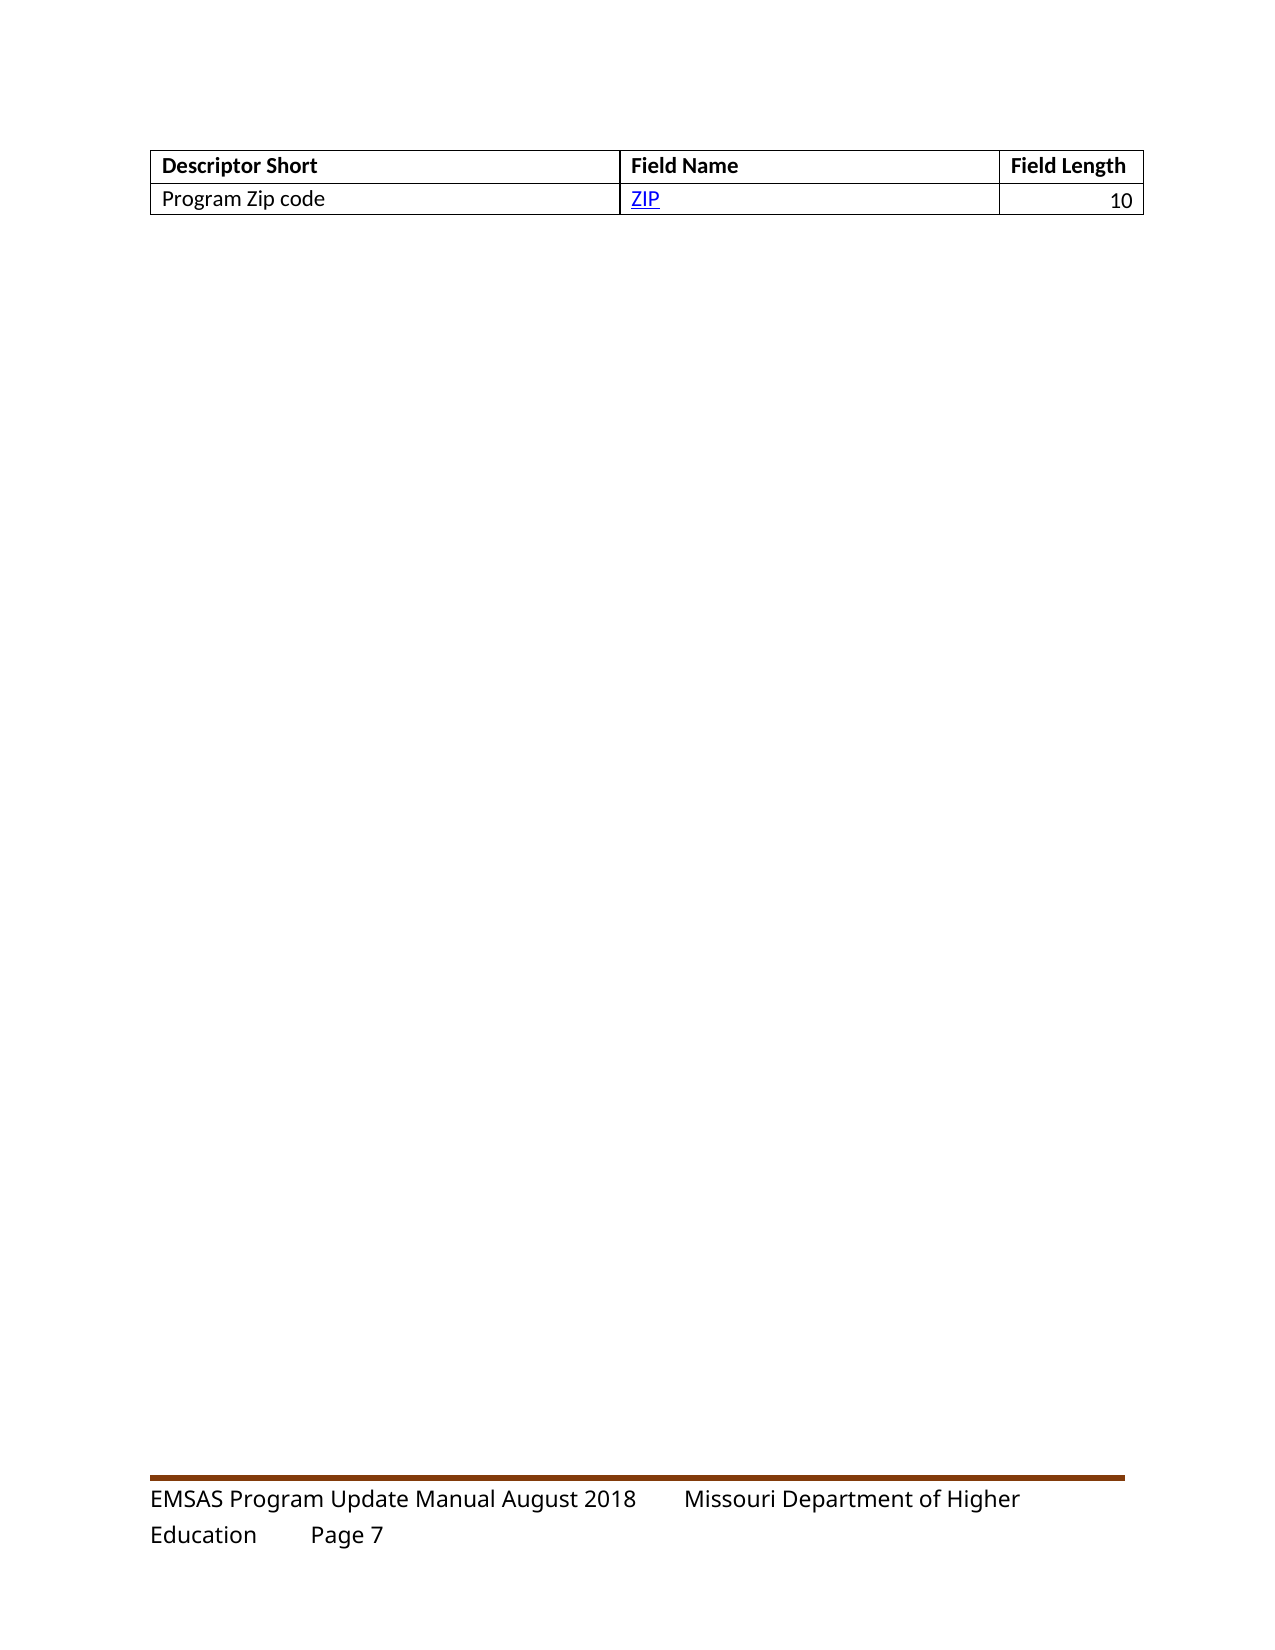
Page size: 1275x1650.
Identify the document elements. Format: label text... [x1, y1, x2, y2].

table_header Field Name [621, 151, 999, 183]
table_header Descriptor Short [151, 151, 619, 183]
table_header Field Length [1000, 151, 1143, 183]
table_cell Program Zip code [151, 184, 619, 214]
table_cell 10 [1000, 184, 1143, 214]
table_cell ZIP [621, 184, 999, 214]
